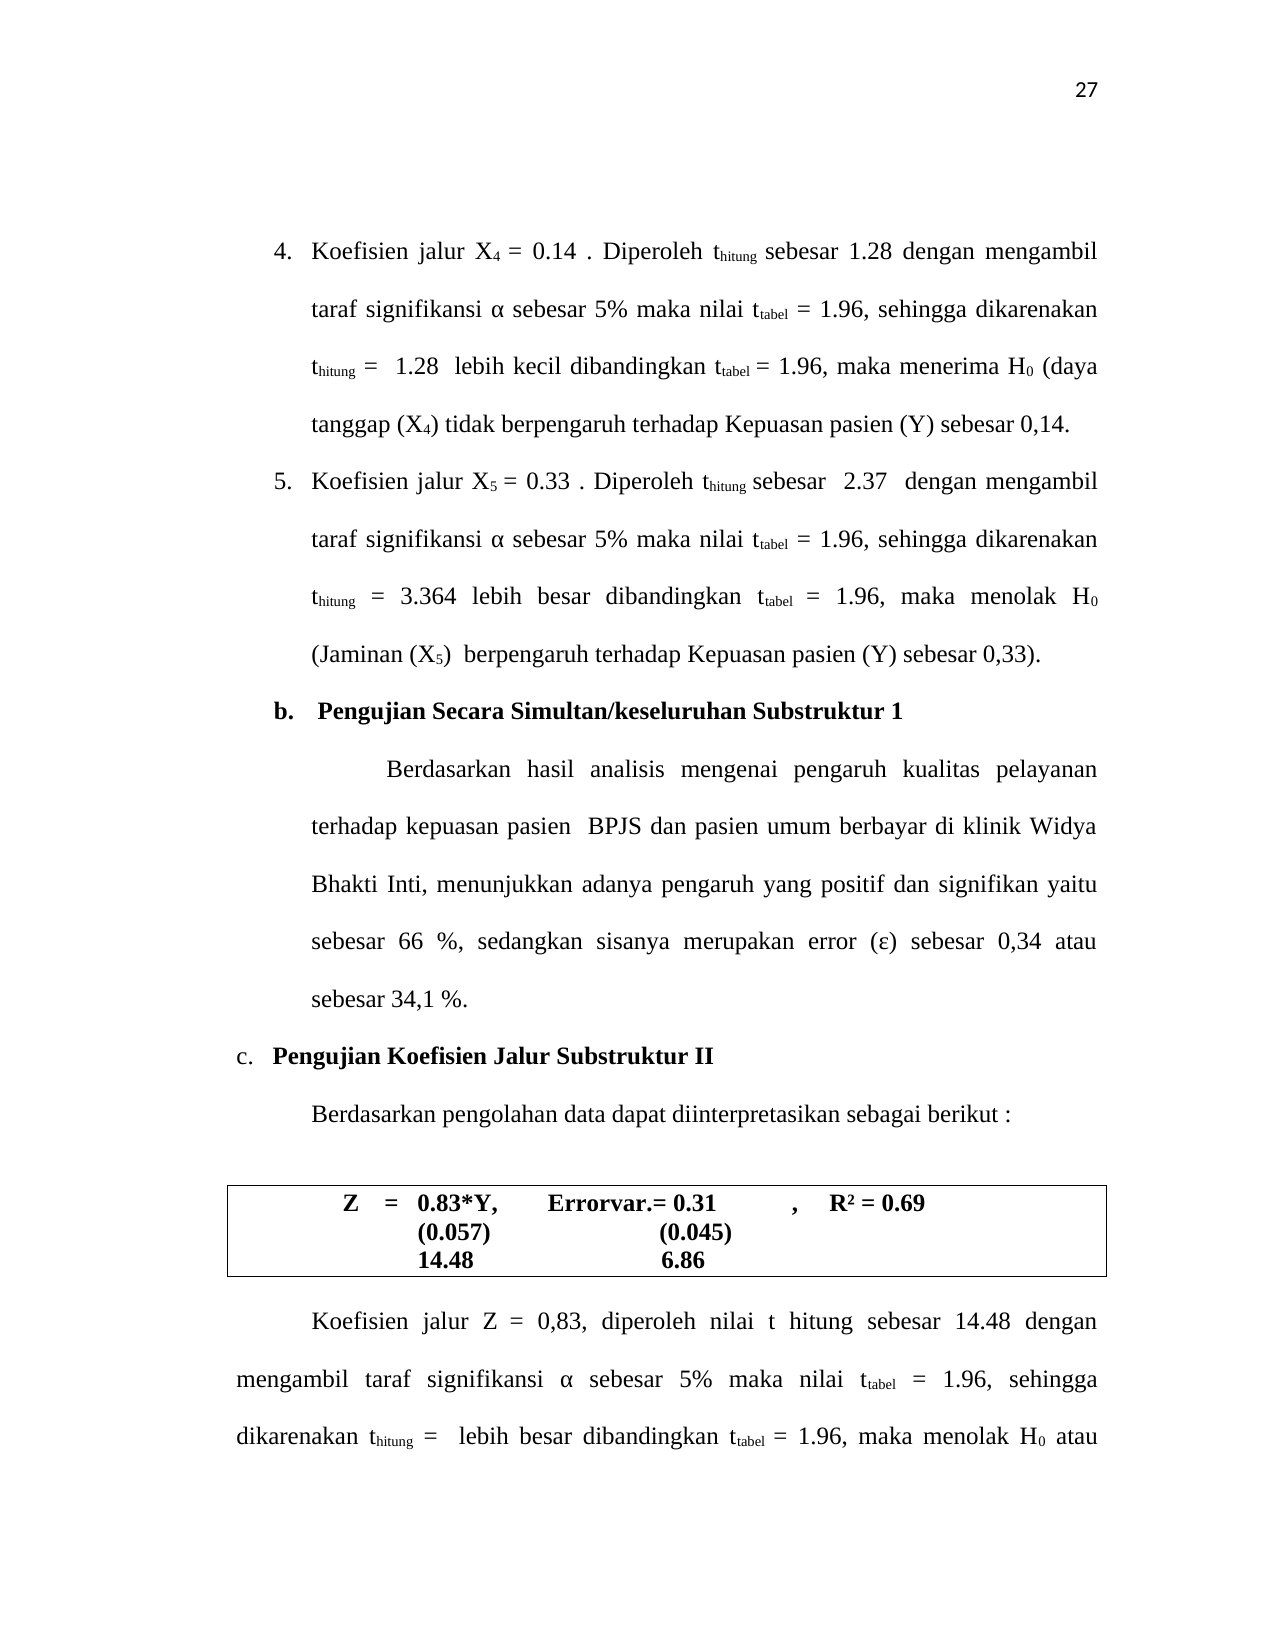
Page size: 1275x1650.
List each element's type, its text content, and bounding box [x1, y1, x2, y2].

text (0.057) (0.045) [236, 1217, 1098, 1242]
text 14.48 6.86 [228, 1242, 1106, 1276]
text c. Pengujian Koefisien Jalur Substruktur II [236, 1041, 1098, 1070]
list Koefisien jalur X4 = 0.14 . Diperoleh thitung sebesar 1.28 dengan mengambil taraf signifikansi α sebesar 5% maka nilai ttabel = 1.96, sehingga dikarenakan thitung = 1.28 lebih kecil dibandingkan ttabel = 1.96, maka menerima H0 (daya tanggap (X4) tidak berpengaruh terhadap Kepuasan pasien (Y) sebesar 0,14. [274, 236, 1098, 437]
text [236, 1306, 1098, 1450]
list Pengujian Secara Simultan/keseluruhan Substruktur 1 [274, 696, 1098, 725]
list Berdasarkan hasil analisis mengenai pengaruh kualitas pelayanan terhadap kepuasan pasien BPJS dan pasien umum berbayar di klinik Widya Bhakti Inti, menunjukkan adanya pengaruh yang positif dan signifikan yaitu sebesar 66 %, sedangkan sisanya merupakan error (ε) sebesar 0,34 atau sebesar 34,1 %. [311, 754, 1098, 1012]
list Koefisien jalur X5 = 0.33 . Diperoleh thitung sebesar 2.37 dengan mengambil taraf signifikansi α sebesar 5% maka nilai ttabel = 1.96, sehingga dikarenakan thitung = 3.364 lebih besar dibandingkan ttabel = 1.96, maka menolak H0 (Jaminan (X5) berpengaruh terhadap Kepuasan pasien (Y) sebesar 0,33). [274, 466, 1098, 667]
text Z = 0.83*Y, Errorvar.= 0.31 , R² = 0.69 [228, 1186, 1106, 1217]
list Berdasarkan pengolahan data dapat diinterpretasikan sebagai berikut : [311, 1099, 1098, 1127]
